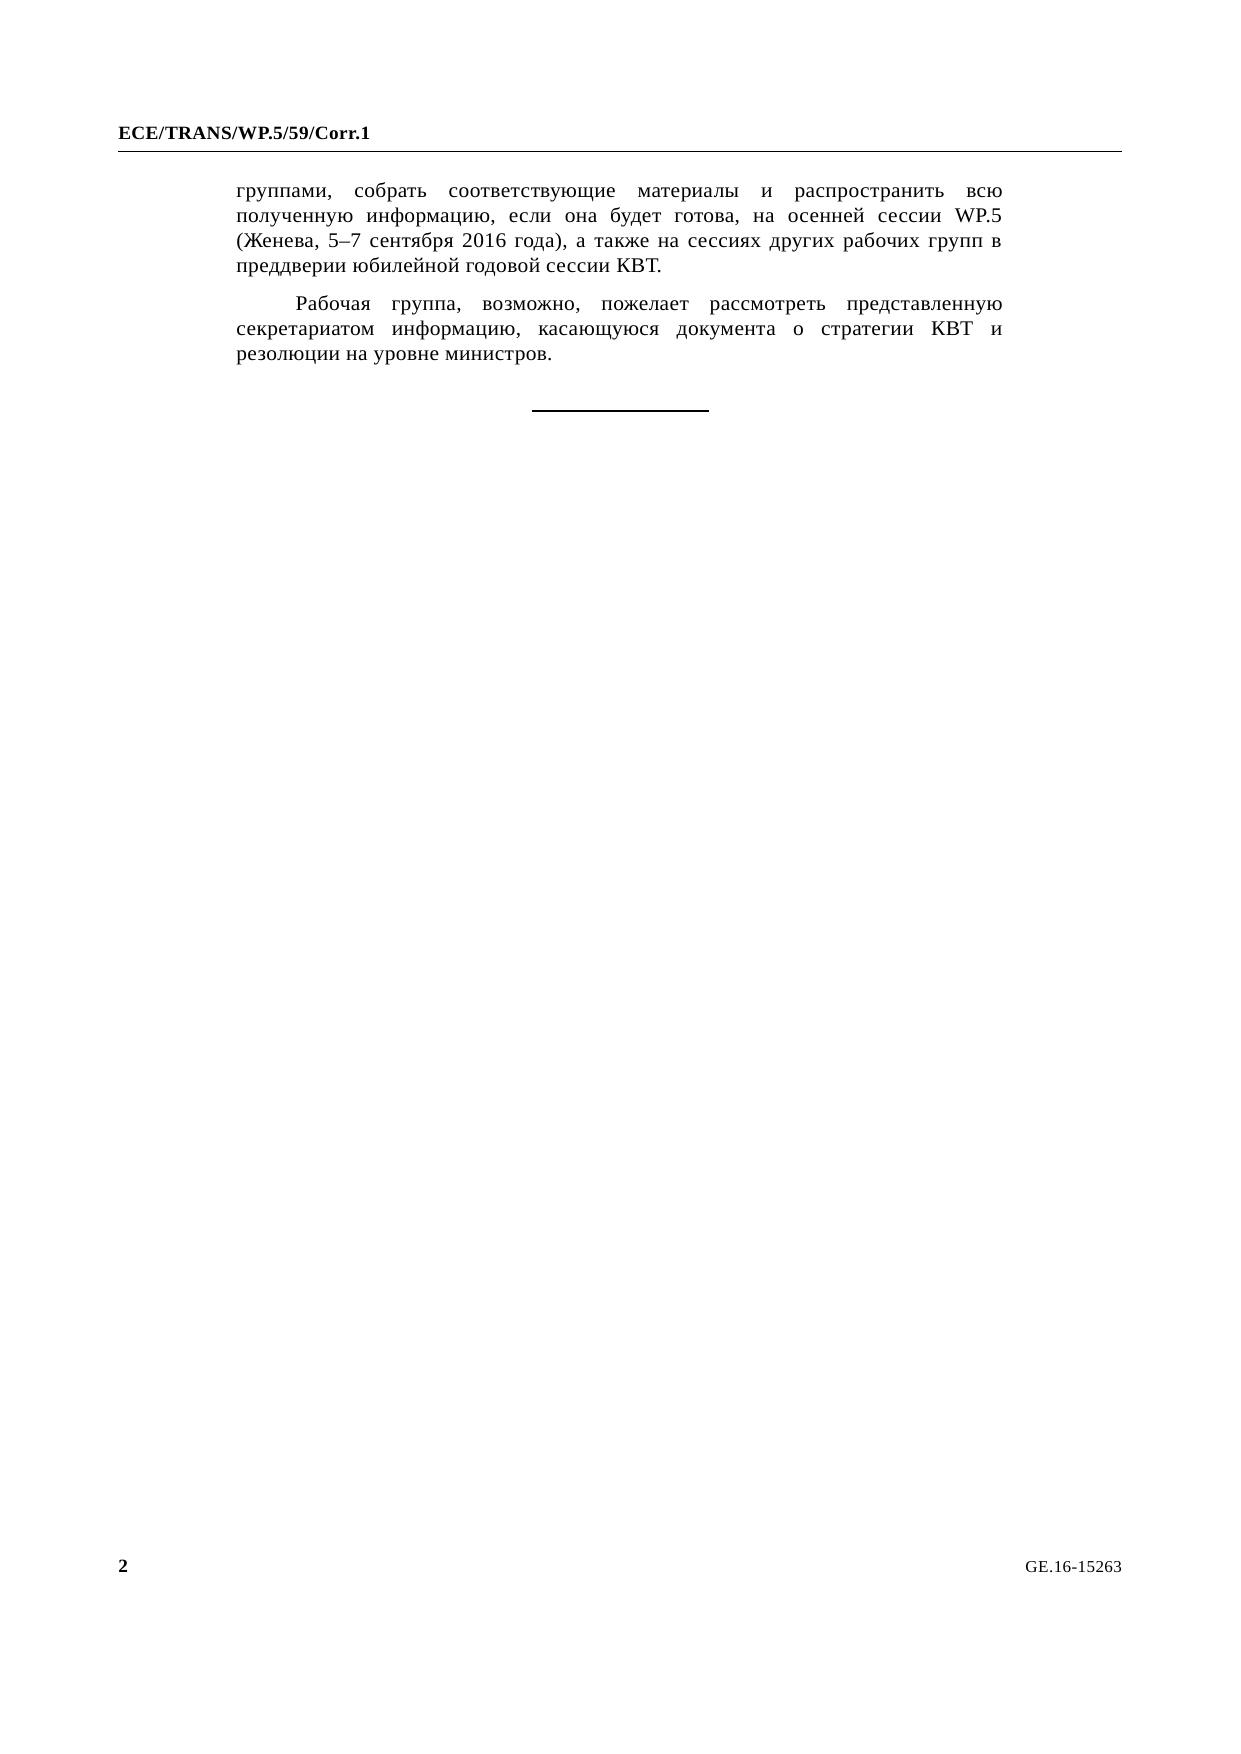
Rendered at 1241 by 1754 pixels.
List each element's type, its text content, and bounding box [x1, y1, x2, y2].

text Рабочая группа, возможно, пожелает рассмотреть представленную секретариатом информацию, касающуюся документа о стратегии КВТ и резолюции на уровне министров. [236, 290, 1004, 365]
